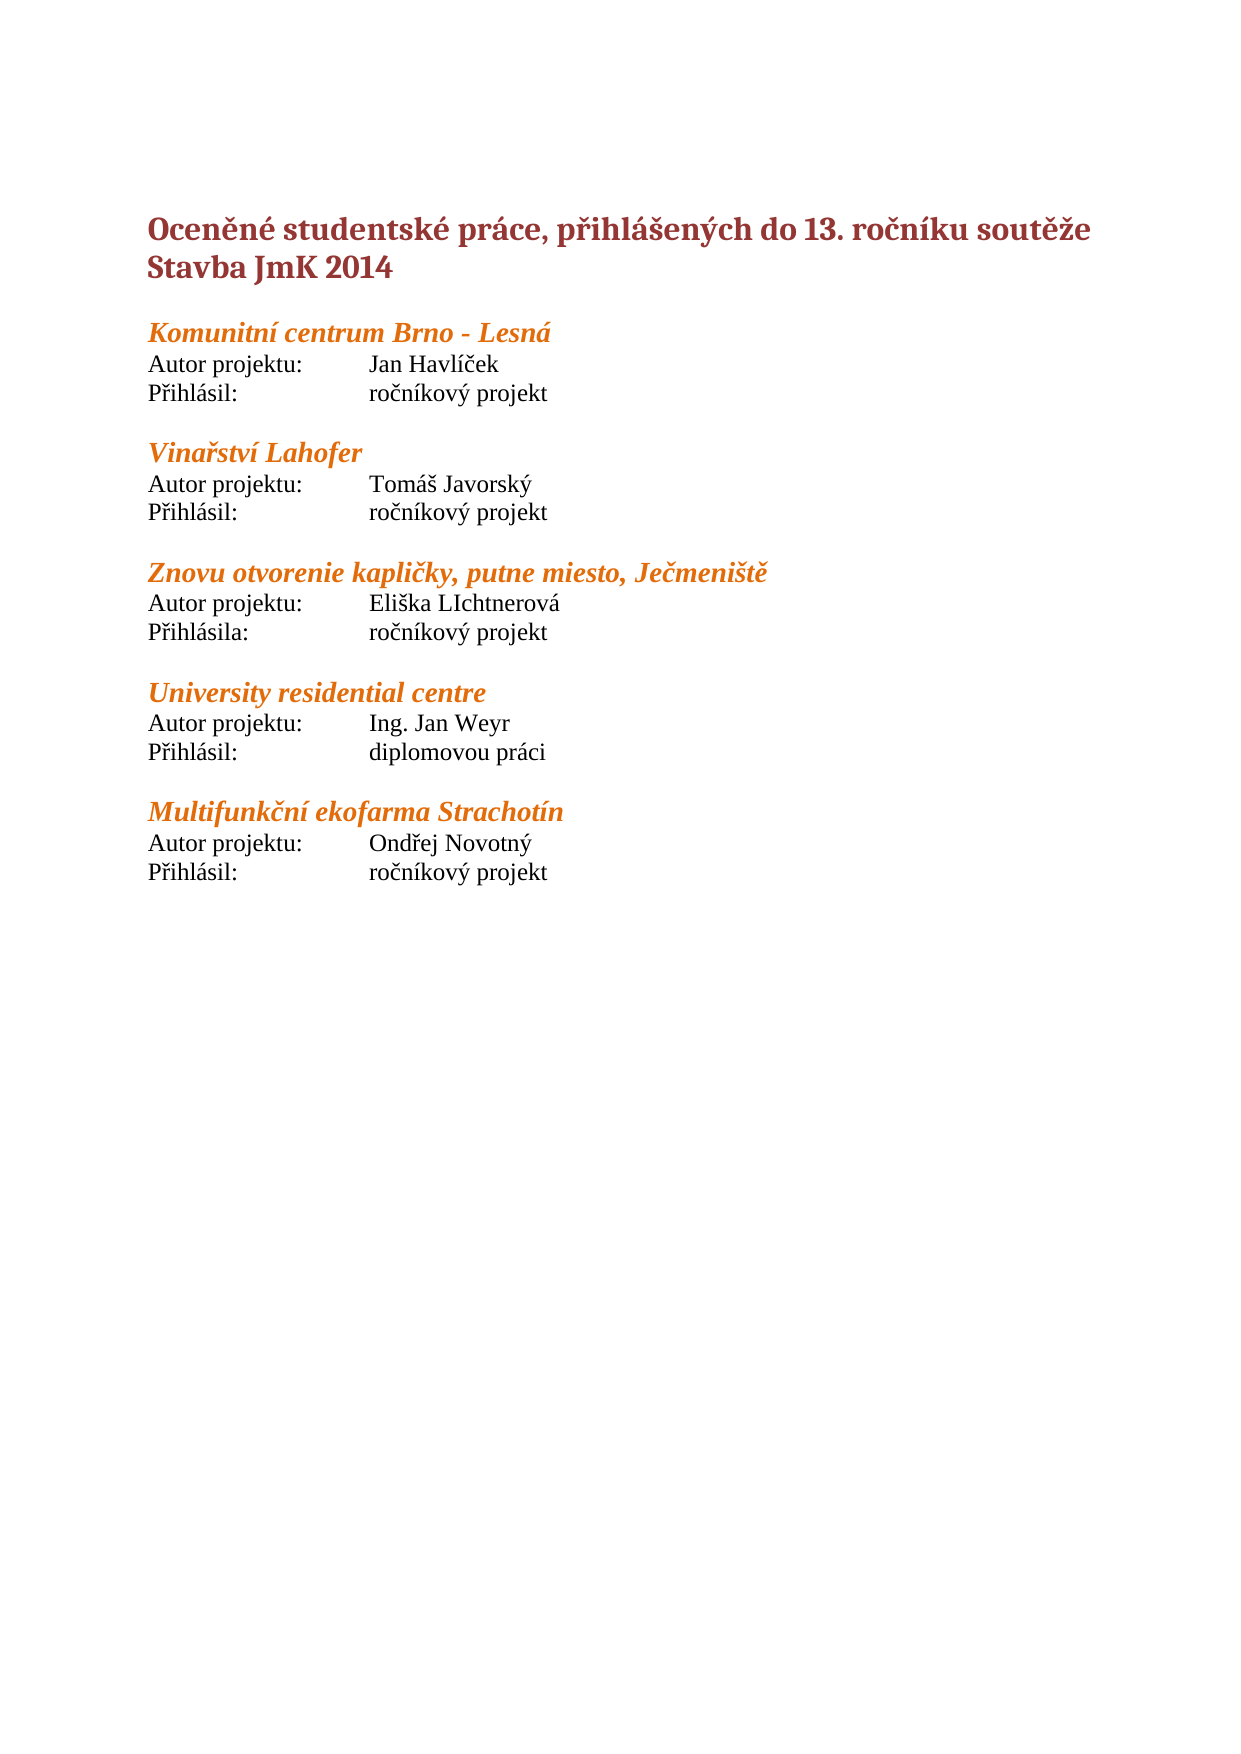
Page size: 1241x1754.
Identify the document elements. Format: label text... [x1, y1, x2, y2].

text Oceněné studentské práce, přihlášených do 13. ročníku soutěže Stavba JmK 2014 [148, 210, 1093, 287]
text Znovu otvorenie kapličky, putne miesto, Ječmeniště [148, 555, 1093, 588]
text Přihlásil: ročníkový projekt [148, 857, 1093, 886]
text Multifunkční ekofarma Strachotín [148, 794, 1093, 828]
text Přihlásil: diplomovou práci [148, 737, 1093, 766]
text Komunitní centrum Brno - Lesná [148, 315, 1093, 349]
text Autor projektu: Ing. Jan Weyr [148, 708, 1093, 737]
text Autor projektu: Eliška LIchtnerová [148, 588, 1093, 617]
text Autor projektu: Tomáš Javorský [148, 469, 1093, 497]
text Autor projektu: Jan Havlíček [148, 349, 1093, 378]
text Vinařství Lahofer [148, 435, 1093, 469]
text Přihlásil: ročníkový projekt [148, 378, 1093, 406]
text University residential centre [148, 675, 1093, 708]
text Přihlásila: ročníkový projekt [148, 617, 1093, 646]
text Autor projektu: Ondřej Novotný [148, 828, 1093, 857]
text Přihlásil: ročníkový projekt [148, 497, 1093, 526]
